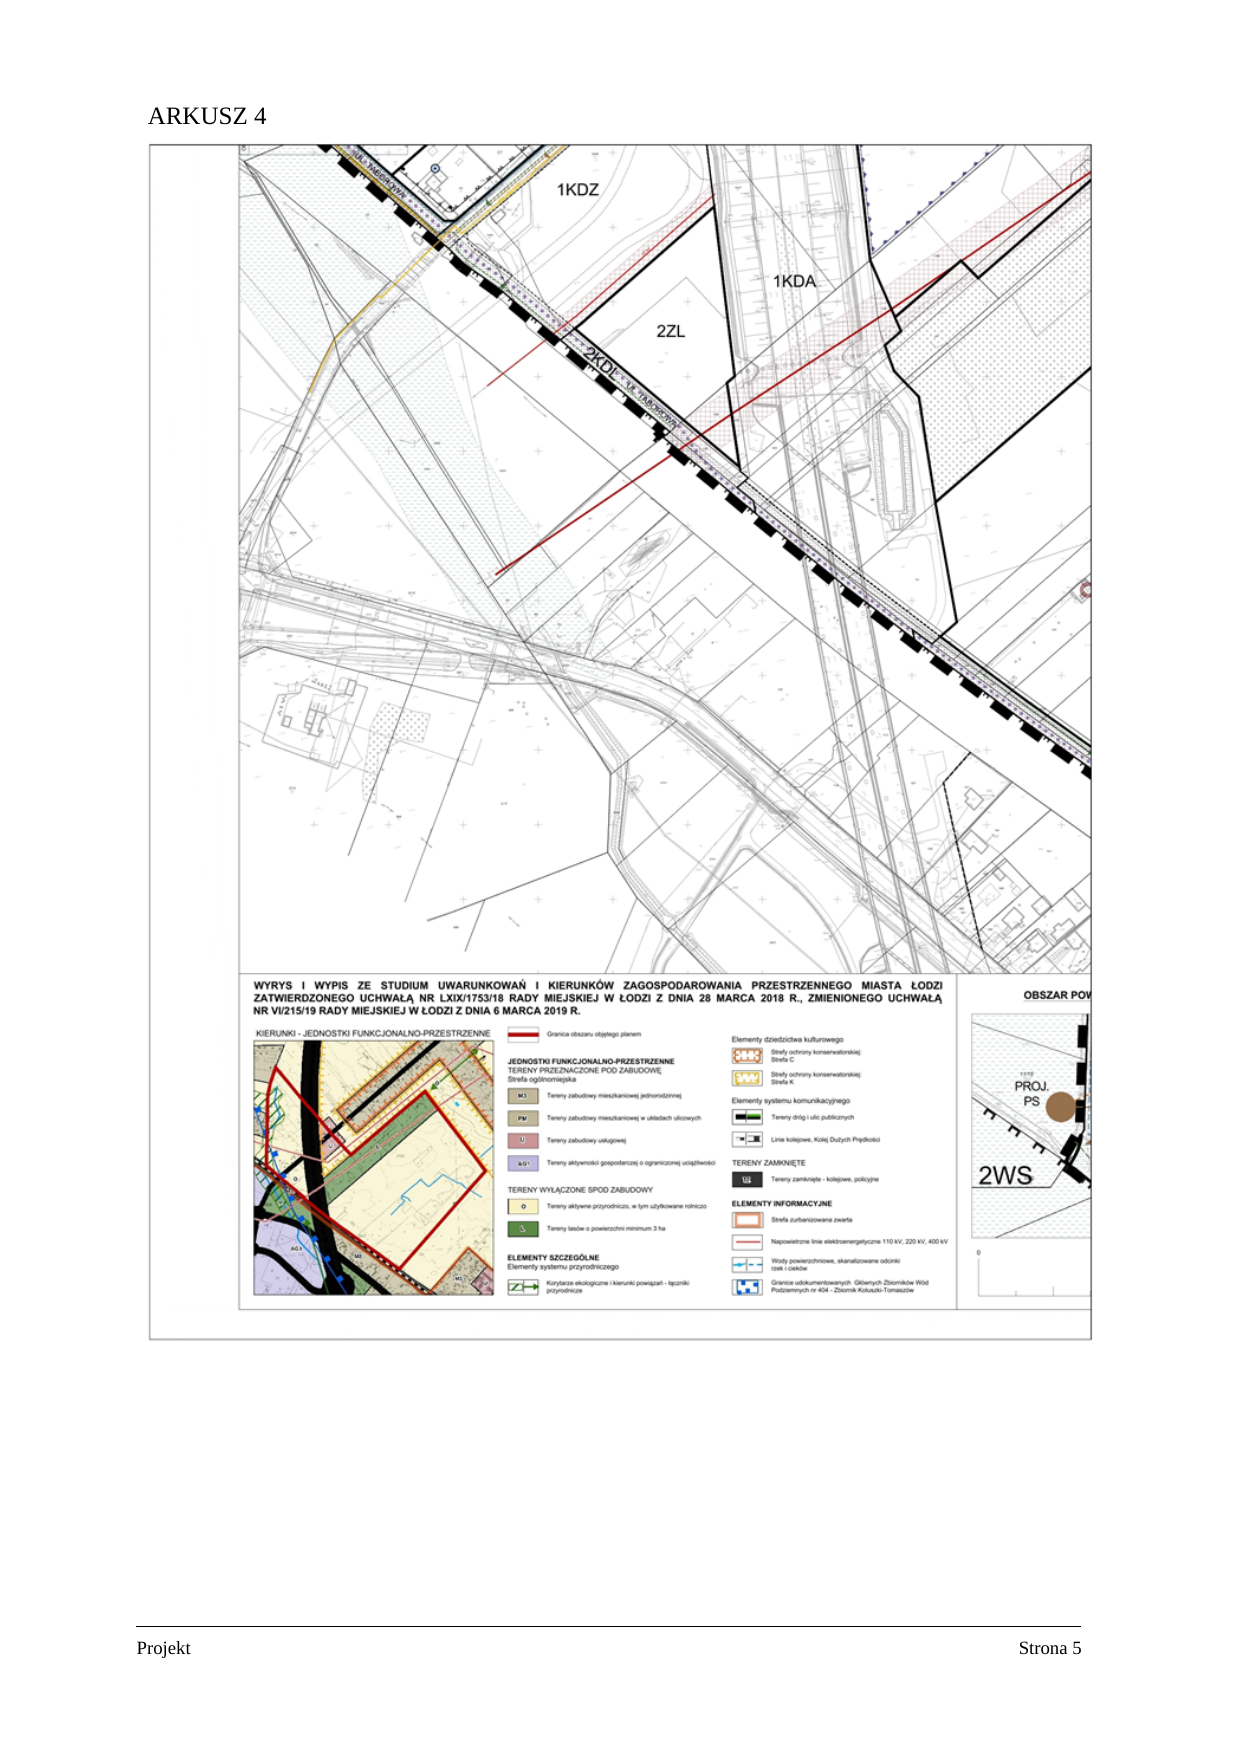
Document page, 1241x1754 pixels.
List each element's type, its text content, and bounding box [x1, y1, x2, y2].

text ARKUSZ 4 [148, 101, 1093, 130]
picture [147, 142, 1093, 1342]
